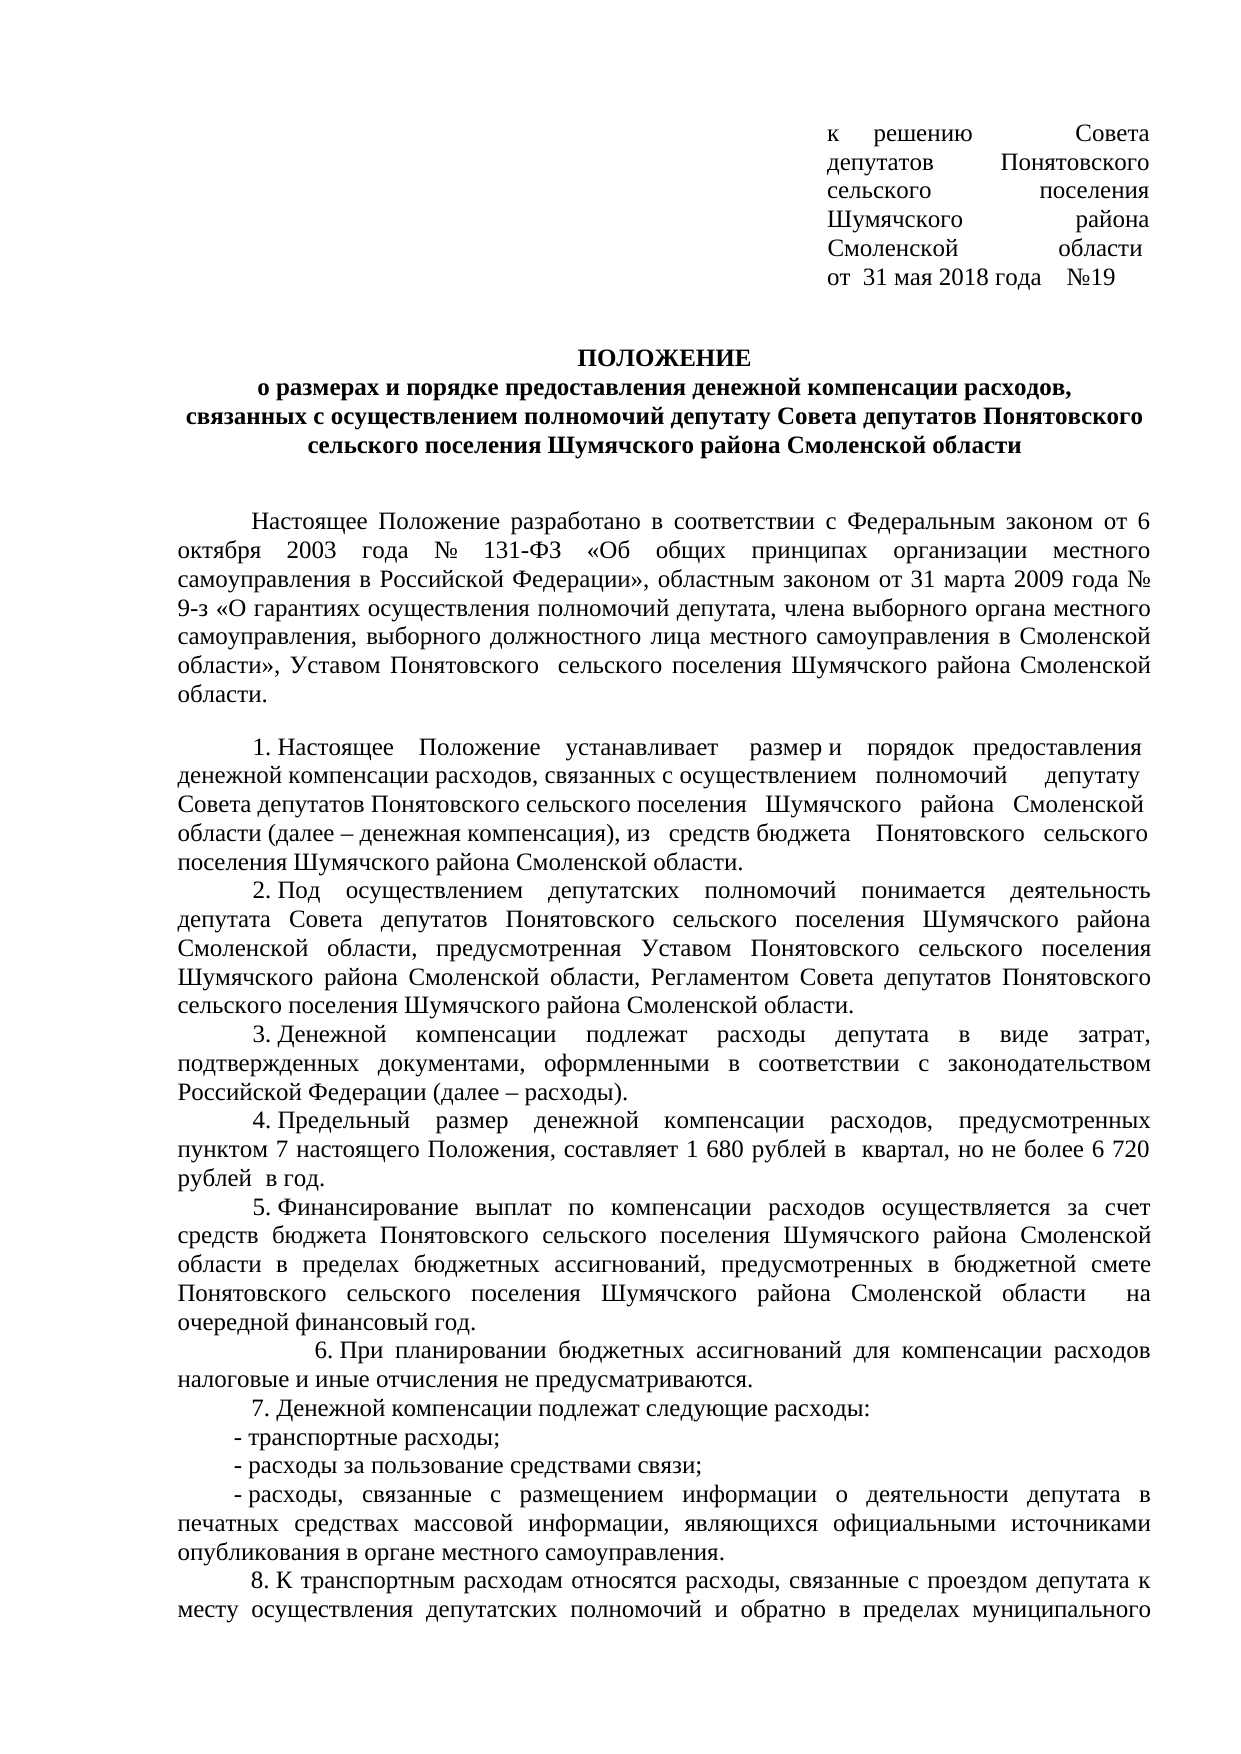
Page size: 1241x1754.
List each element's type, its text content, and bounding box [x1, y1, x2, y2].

text - расходы, связанные с размещением информации о деятельности депутата в печатных средствах массовой информации, являющихся официальными источниками опубликования в органе местного самоуправления. [177, 1479, 1152, 1565]
text к решению Совета депутатов Понятовского сельского поселения Шумячского района [827, 118, 1149, 233]
text Смоленской области [177, 233, 1149, 262]
title ПОЛОЖЕНИЕ [177, 343, 1152, 372]
text 3. Денежной компенсации подлежат расходы депутата в виде затрат, подтвержденных документами, оформленными в соответствии с законодательством Российской Федерации (далее – расходы). [177, 1019, 1152, 1105]
text - расходы за пользование средствами связи; [177, 1450, 1152, 1479]
text 6. При планировании бюджетных ассигнований для компенсации расходов налоговые и иные отчисления не предусматриваются. [177, 1335, 1152, 1393]
text 7. Денежной компенсации подлежат следующие расходы: [177, 1393, 1152, 1422]
title о размерах и порядке предоставления денежной компенсации расходов, связанных с осуществлением полномочий депутату Совета депутатов Понятовского сельского поселения Шумячского района Смоленской области [177, 372, 1152, 478]
text 4. Предельный размер денежной компенсации расходов, предусмотренных пунктом 7 настоящего Положения, составляет 1 680 рублей в квартал, но не более 6 720 рублей в год. [177, 1105, 1152, 1192]
text Настоящее Положение разработано в соответствии с Федеральным законом от 6 октября 2003 года № 131-ФЗ «Об общих принципах организации местного самоуправления в Российской Федерации», областным законом от 31 марта 2009 года № 9-з «О гарантиях осуществления полномочий депутата, члена выборного органа местного самоуправления, выборного должностного лица местного самоуправления в Смоленской области», Уставом Понятовского сельского поселения Шумячского района Смоленской области. [177, 506, 1152, 708]
text 1. Настоящее Положение устанавливает размер и порядок предоставления денежной компенсации расходов, связанных с осуществлением полномочий депутату Совета депутатов Понятовского сельского поселения Шумячского района Смоленской области (далее – денежная компенсация), из средств бюджета Понятовского сельского поселения Шумячского района Смоленской области. [177, 732, 1152, 875]
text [177, 1565, 1152, 1623]
text 2. Под осуществлением депутатских полномочий понимается деятельность депутата Совета депутатов Понятовского сельского поселения Шумячского района Смоленской области, предусмотренная Уставом Понятовского сельского поселения Шумячского района Смоленской области, Регламентом Совета депутатов Понятовского сельского поселения Шумячского района Смоленской области. [177, 875, 1152, 1019]
text от 31 мая 2018 года №19 [827, 262, 1149, 291]
text 5. Финансирование выплат по компенсации расходов осуществляется за счет средств бюджета Понятовского сельского поселения Шумячского района Смоленской области в пределах бюджетных ассигнований, предусмотренных в бюджетной смете Понятовского сельского поселения Шумячского района Смоленской области на очередной финансовый год. [177, 1192, 1152, 1335]
text - транспортные расходы; [177, 1422, 1152, 1450]
